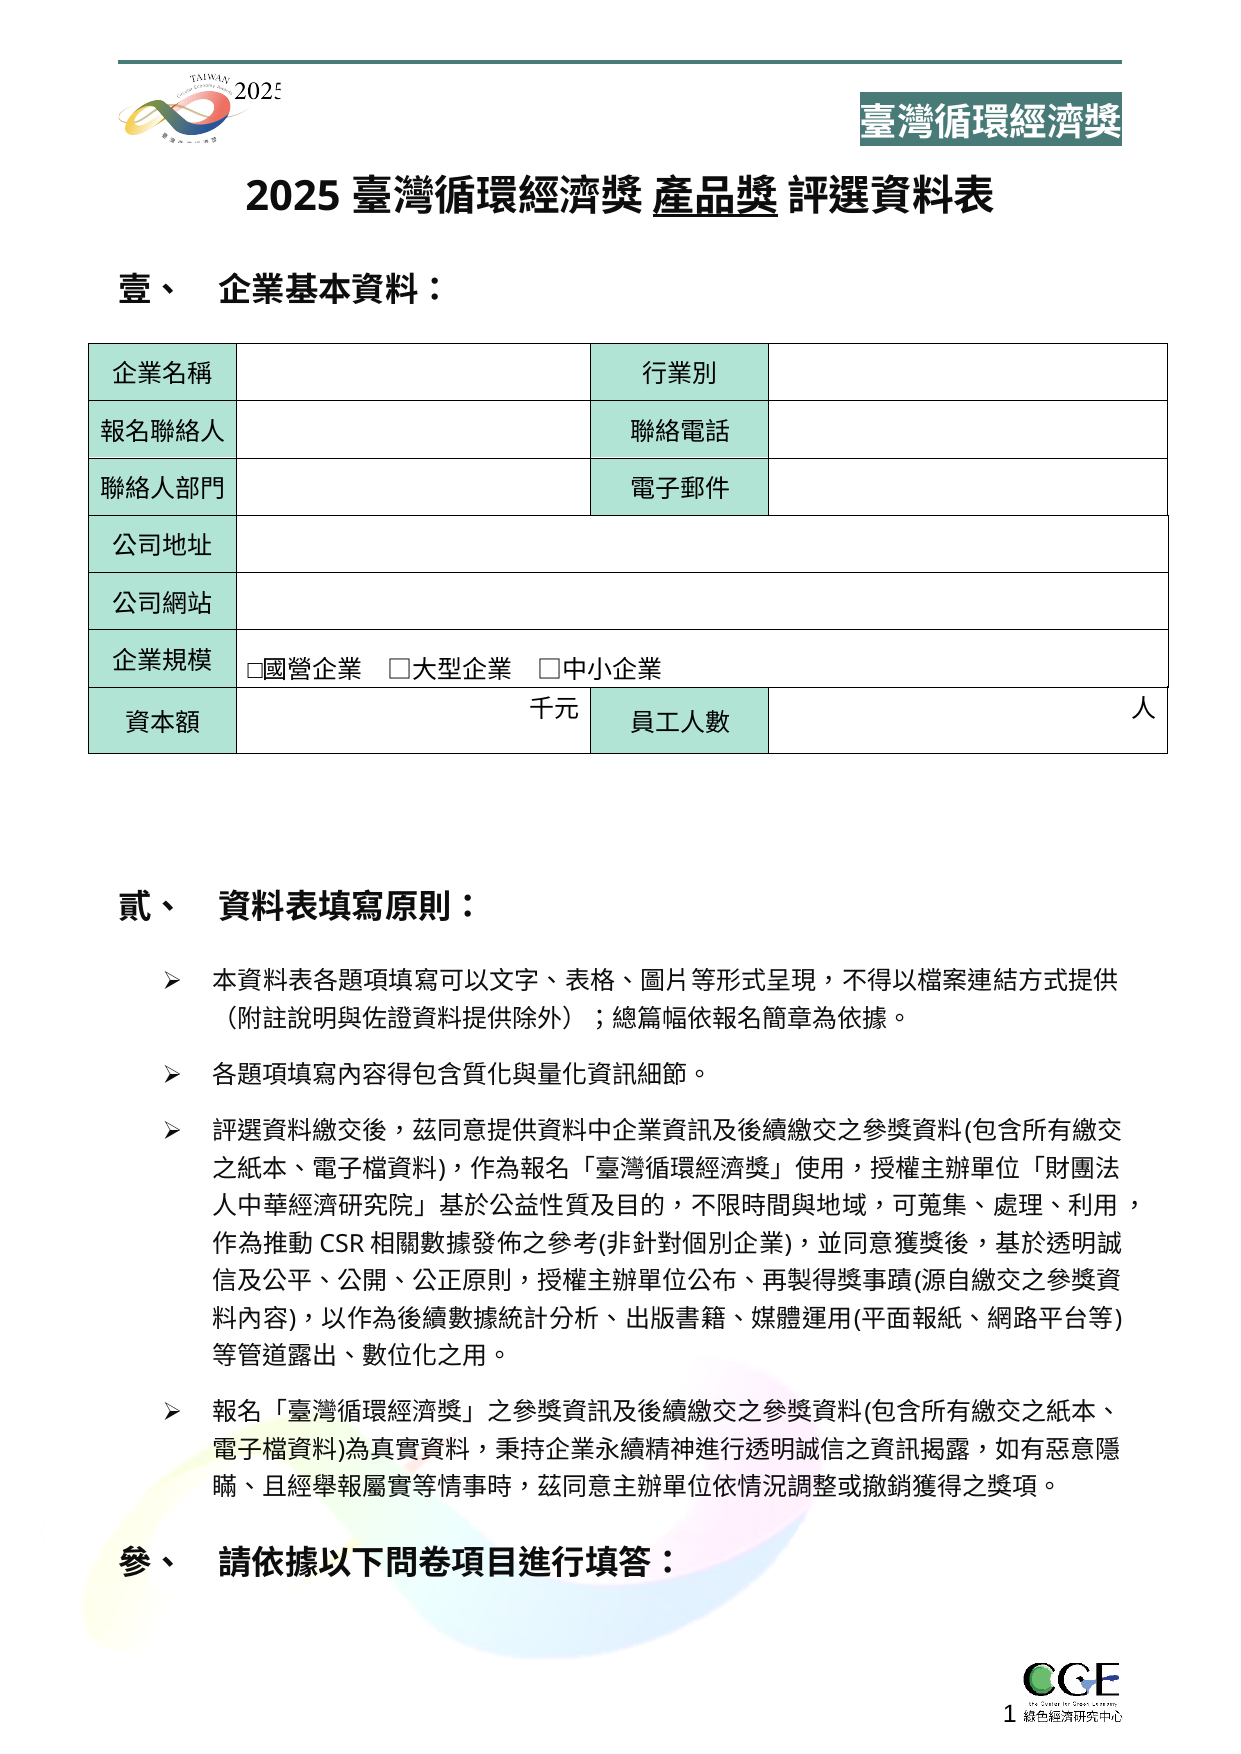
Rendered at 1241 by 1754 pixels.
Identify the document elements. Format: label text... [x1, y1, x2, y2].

table_cell [237, 573, 1168, 629]
list 各題項填寫內容得包含質化與量化資訊細節。 [162, 1054, 1122, 1091]
table_header [237, 344, 590, 400]
list 本資料表各題項填寫可以文字、表格、圖片等形式呈現，不得以檔案連結方式提供（附註說明與佐證資料提供除外）；總篇幅依報名簡章為依據。 [162, 960, 1122, 1035]
list 報名「臺灣循環經濟獎」之參獎資訊及後續繳交之參獎資料(包含所有繳交之紙本、電子檔資料)為真實資料，秉持企業永續精神進行透明誠信之資訊揭露，如有惡意隱瞞、且經舉報屬實等情事時，茲同意主辦單位依情況調整或撤銷獲得之獎項。 [162, 1391, 1122, 1504]
table_cell □國營企業 □大型企業 □中小企業 [237, 630, 1168, 687]
table_header [769, 344, 1167, 400]
table_cell 公司地址 [89, 516, 236, 572]
table_cell [237, 401, 590, 457]
table_cell 千元 [237, 688, 590, 753]
table_cell 員工人數 [591, 688, 768, 753]
table_cell 公司網站 [89, 573, 236, 629]
table_cell 資本額 [89, 688, 236, 753]
table_cell 企業規模 [89, 630, 236, 687]
list 資料表填寫原則： [118, 866, 1122, 941]
text 2025 臺灣循環經濟獎 產品獎 評選資料表 [118, 155, 1122, 230]
list 評選資料繳交後，茲同意提供資料中企業資訊及後續繳交之參獎資料(包含所有繳交之紙本、電子檔資料)，作為報名「臺灣循環經濟獎」使用，授權主辦單位「財團法人中華經濟研究院」基於公益性質及目的，不限時間與地域，可蒐集、處理、利用，作為推動CSR相關數據發佈之參考(非針對個別企業)，並同意獲獎後，基於透明誠信及公平、公開、公正原則，授權主辦單位公布、再製得獎事蹟(源自繳交之參獎資料內容)，以作為後續數據統計分析、出版書籍、媒體運用(平面報紙、網路平台等)等管道露出、數位化之用。 [162, 1110, 1122, 1372]
table_cell 報名聯絡人 [89, 401, 236, 457]
table_cell 人 [769, 688, 1167, 753]
picture [118, 73, 281, 143]
picture [1023, 1663, 1123, 1722]
table_cell 聯絡電話 [591, 401, 768, 457]
table_cell 聯絡人部門 [89, 459, 236, 515]
list 請依據以下問卷項目進行填答： [118, 1522, 1122, 1597]
table_header 企業名稱 [89, 344, 236, 400]
table_cell [237, 459, 590, 515]
list 企業基本資料： [118, 249, 1122, 324]
table_cell [769, 401, 1167, 457]
table_cell 電子郵件 [591, 459, 768, 515]
table_header 行業別 [591, 344, 768, 400]
table_cell [769, 459, 1167, 515]
table_cell [237, 516, 1168, 572]
